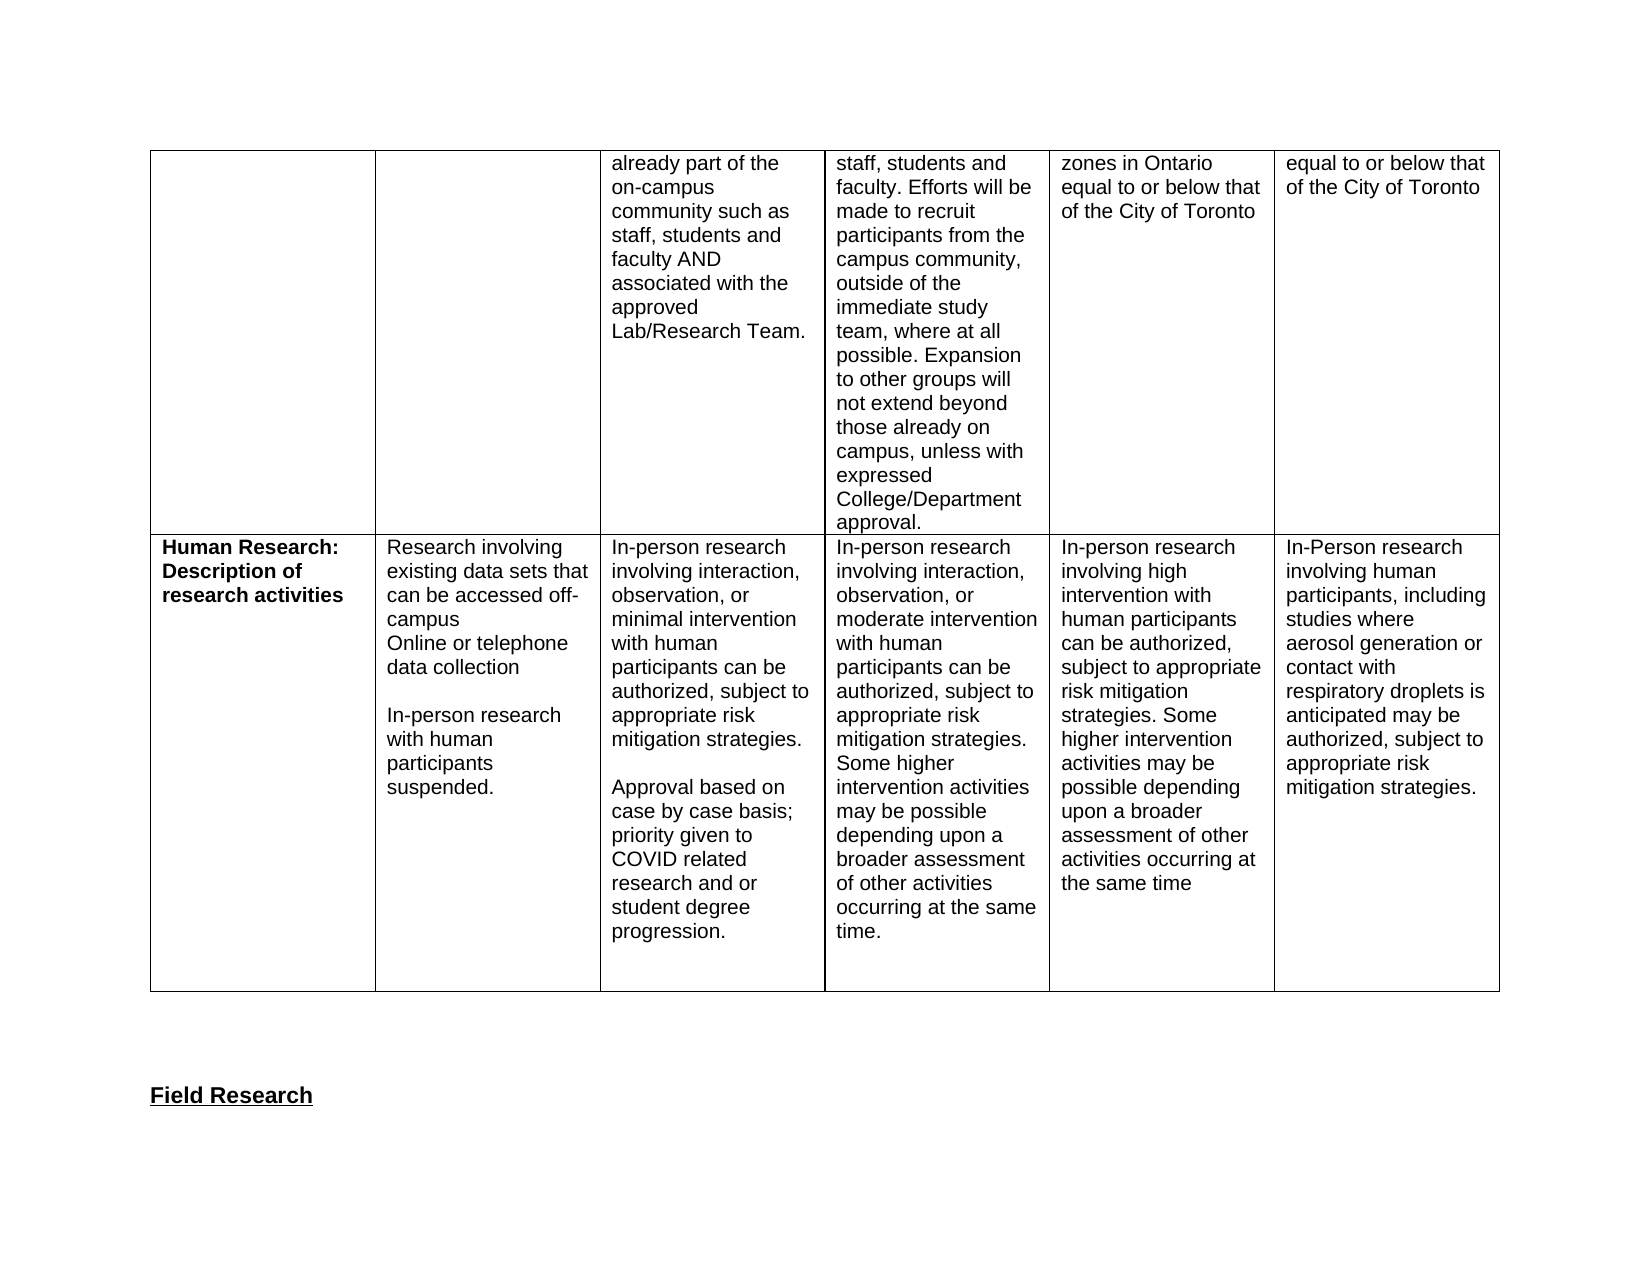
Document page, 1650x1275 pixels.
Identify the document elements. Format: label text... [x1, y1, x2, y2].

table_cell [1050, 151, 1274, 534]
text Field Research [150, 1082, 1500, 1108]
table_cell In-person research involving interaction, observation, or minimal intervention with human participants can be authorized, subject to appropriate risk mitigation strategies. Approval based on case by case basis; priority given to COVID related research and or student degree progression. [601, 535, 824, 991]
table_cell In-Person research involving human participants, including studies where aerosol generation or contact with respiratory droplets is anticipated may be authorized, subject to appropriate risk mitigation strategies. [1275, 535, 1499, 991]
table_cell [151, 151, 375, 534]
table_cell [1275, 151, 1499, 534]
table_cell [376, 151, 600, 534]
table_cell Research involving existing data sets that can be accessed off-campus Online or telephone data collection In-person research with human participants suspended. [376, 535, 600, 991]
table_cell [826, 151, 1049, 534]
table_cell In-person research involving interaction, observation, or moderate intervention with human participants can be authorized, subject to appropriate risk mitigation strategies. Some higher intervention activities may be possible depending upon a broader assessment of other activities occurring at the same time. [826, 535, 1049, 991]
table_cell Human Research: Description of research activities [151, 535, 375, 991]
table_cell In-person research involving high intervention with human participants can be authorized, subject to appropriate risk mitigation strategies. Some higher intervention activities may be possible depending upon a broader assessment of other activities occurring at the same time [1050, 535, 1274, 991]
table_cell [601, 151, 824, 534]
